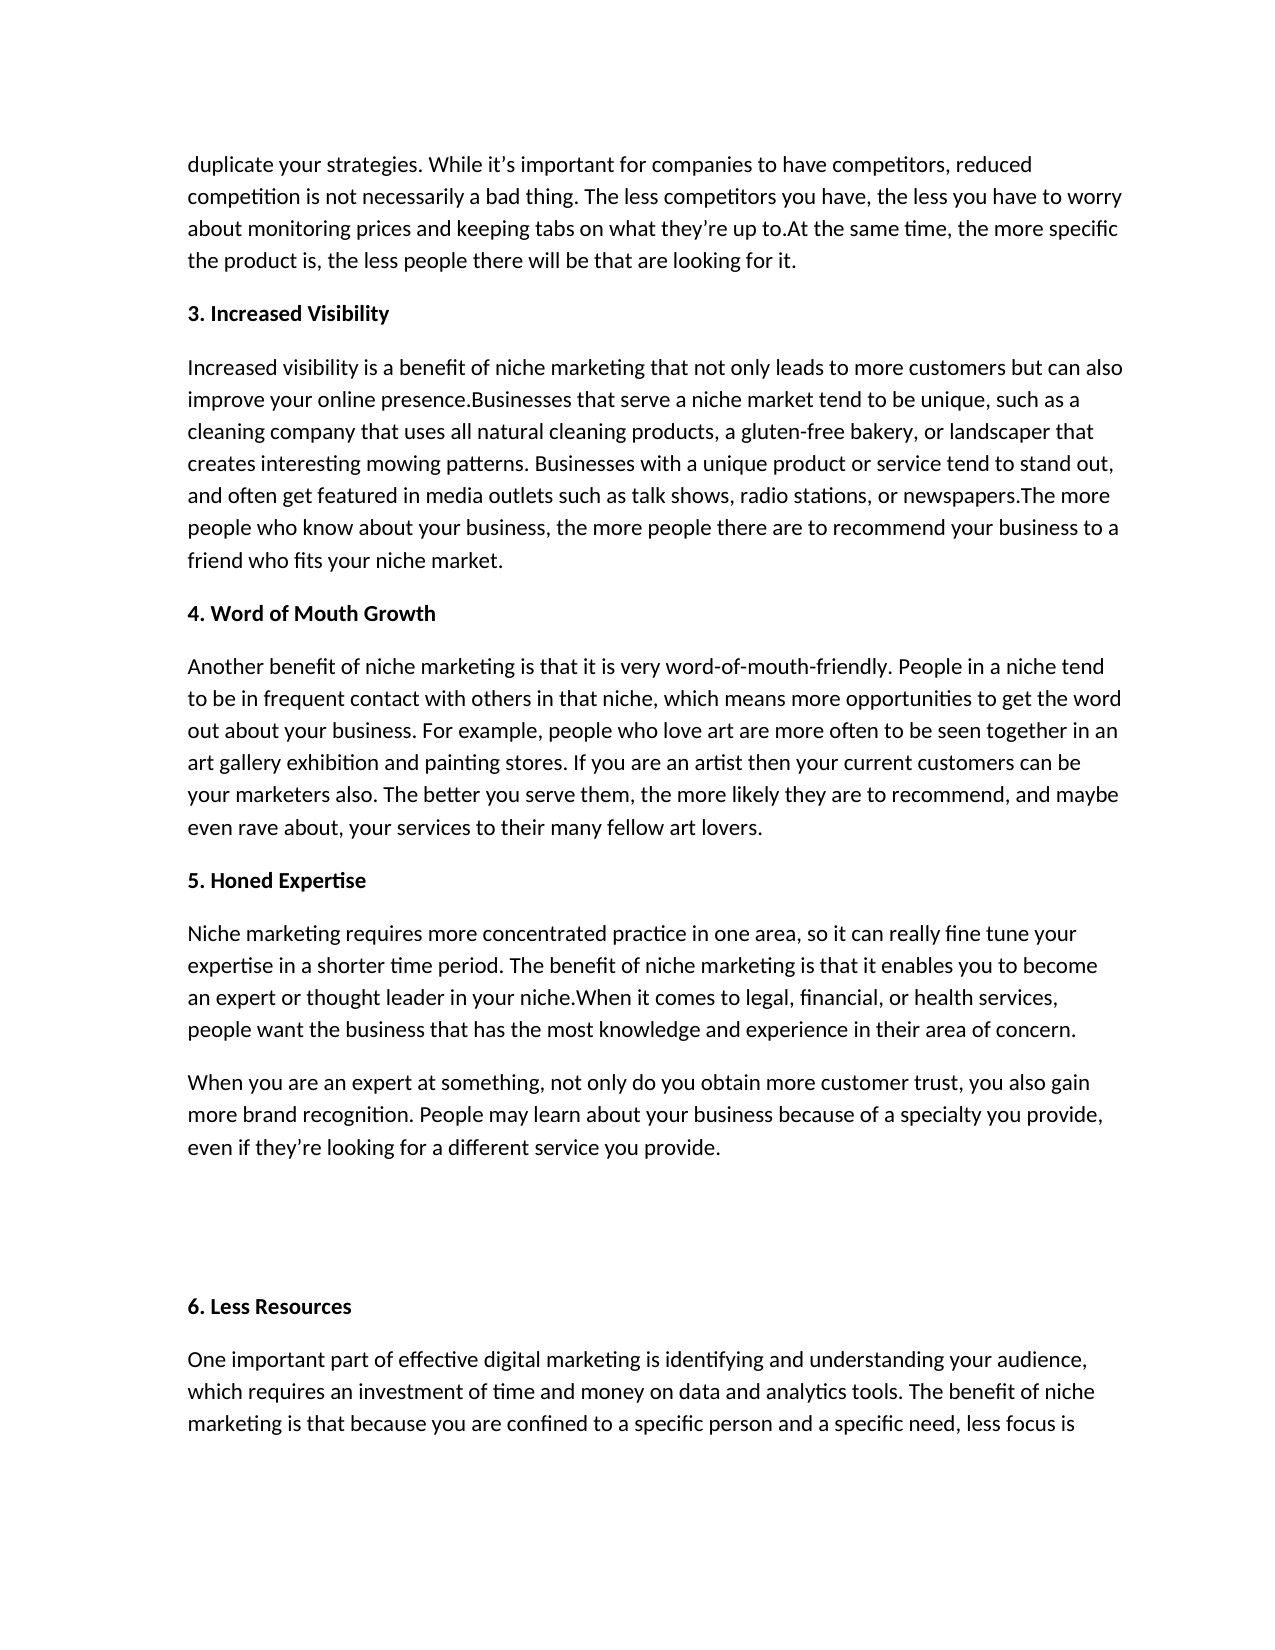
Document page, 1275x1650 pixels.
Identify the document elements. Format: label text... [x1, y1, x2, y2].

text 6. Less Resources [187, 1292, 1125, 1320]
text Increased visibility is a benefit of niche marketing that not only leads to more customers but can also improve your online presence.Businesses that serve a niche market tend to be unique, such as a cleaning company that uses all natural cleaning products, a gluten-free bakery, or landscaper that creates interesting mowing patterns. Businesses with a unique product or service tend to stand out, and often get featured in media outlets such as talk shows, radio stations, or newspapers.The more people who know about your business, the more people there are to recommend your business to a friend who fits your niche market. [187, 353, 1125, 574]
text 3. Increased Visibility [187, 299, 1125, 328]
text When you are an expert at something, not only do you obtain more customer trust, you also gain more brand recognition. People may learn about your business because of a specialty you provide, even if they’re looking for a different service you provide. [187, 1068, 1125, 1161]
text 5. Honed Expertise [187, 866, 1125, 894]
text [187, 1345, 1125, 1437]
text 4. Word of Mouth Growth [187, 599, 1125, 627]
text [187, 150, 1125, 274]
text Niche marketing requires more concentrated practice in one area, so it can really fine tune your expertise in a shorter time period. The benefit of niche marketing is that it enables you to become an expert or thought leader in your niche.When it comes to legal, financial, or health services, people want the business that has the most knowledge and experience in their area of concern. [187, 919, 1125, 1043]
text Another benefit of niche marketing is that it is very word-of-mouth-friendly. People in a niche tend to be in frequent contact with others in that niche, which means more opportunities to get the word out about your business. For example, people who love art are more often to be seen together in an art gallery exhibition and painting stores. If you are an artist then your current customers can be your marketers also. The better you serve them, the more likely they are to recommend, and maybe even rave about, your services to their many fellow art lovers. [187, 652, 1125, 841]
